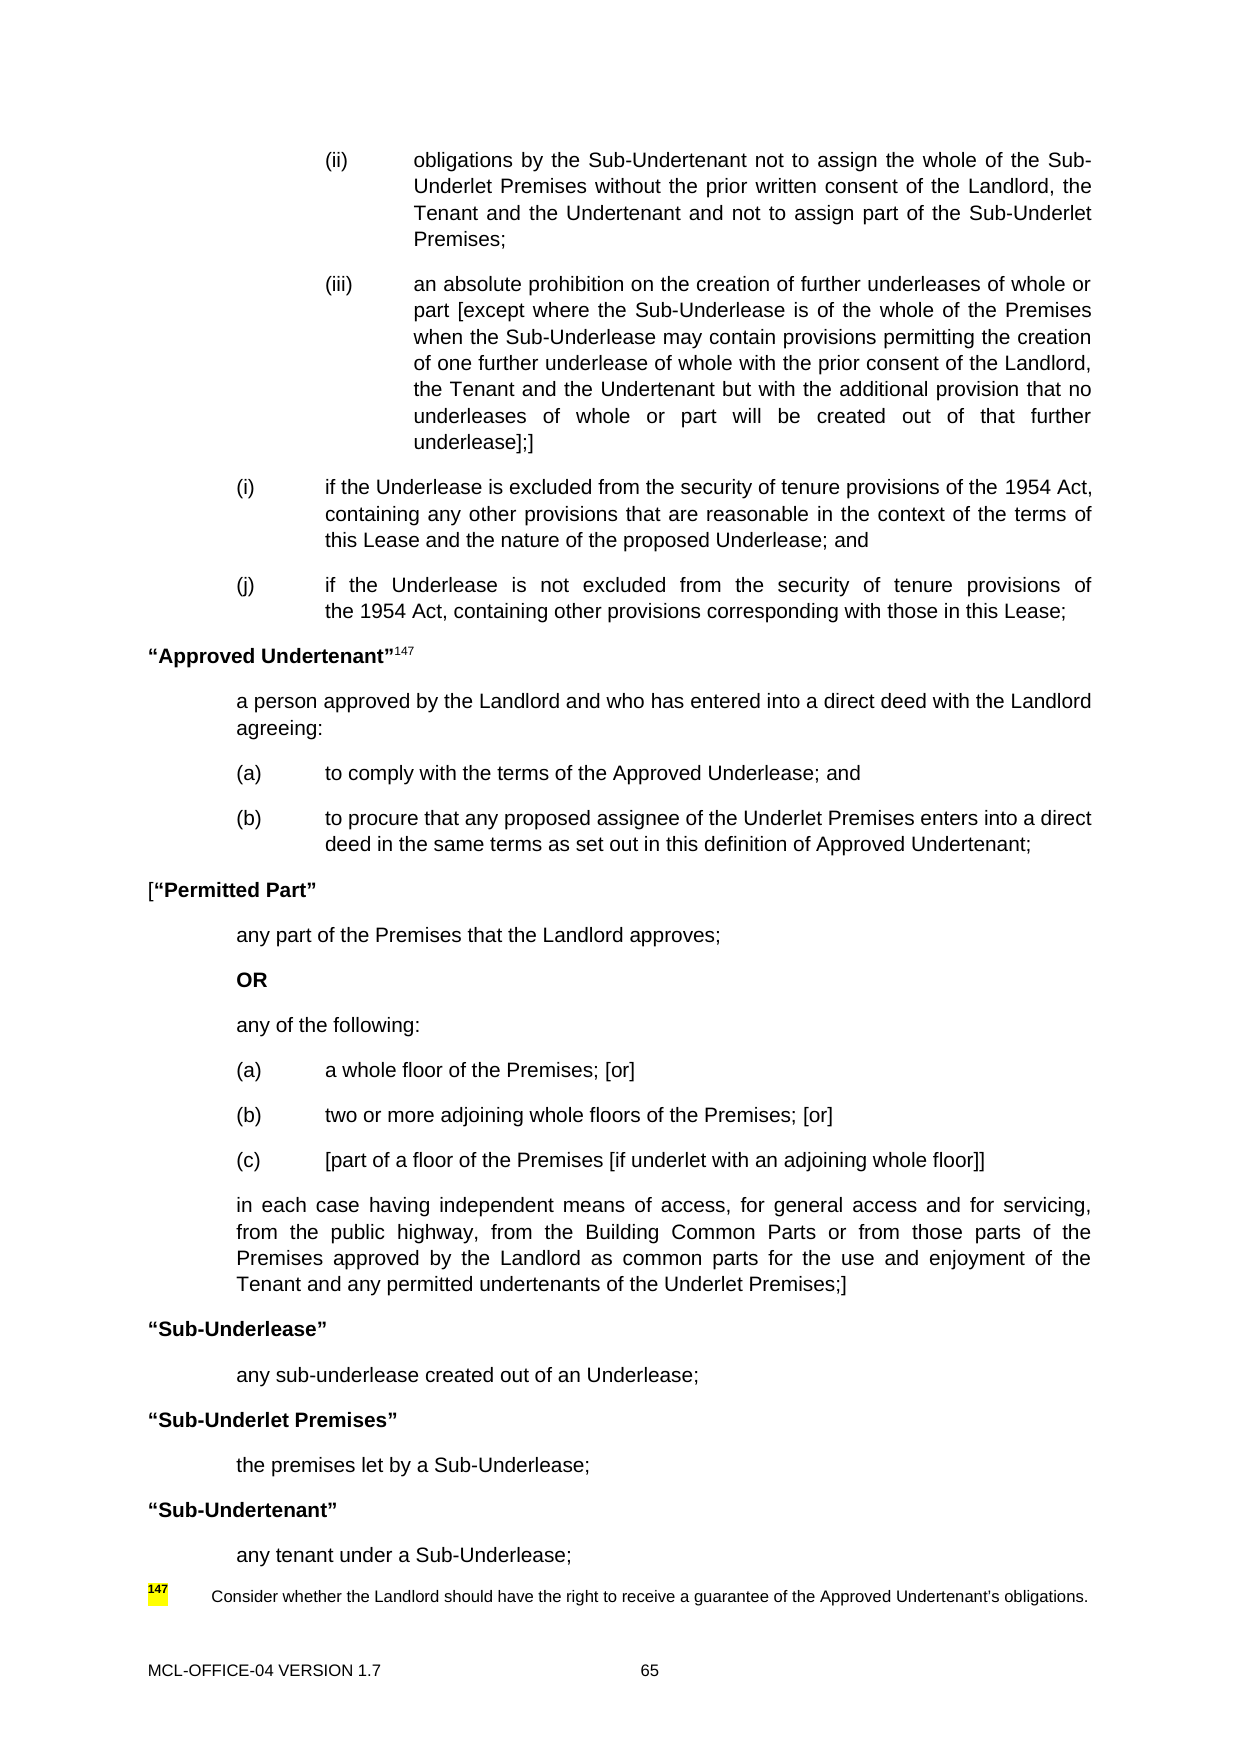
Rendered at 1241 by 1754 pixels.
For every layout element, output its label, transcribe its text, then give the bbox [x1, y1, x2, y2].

text “Sub-Undertenant” [148, 1498, 1093, 1522]
text obligations by the Sub-Undertenant not to assign the whole of the Sub-Underlet Premises without the prior written consent of the Landlord, the Tenant and the Undertenant and not to assign part of the Sub-Underlet Premises; [325, 148, 1093, 251]
text the premises let by a Sub-Underlease; [236, 1453, 1093, 1477]
text “Sub-Underlet Premises” [148, 1407, 1093, 1431]
list to comply with the terms of the Approved Underlease; and [236, 761, 1093, 785]
text [part of a floor of the Premises [if underlet with an adjoining whole floor]] [236, 1148, 1093, 1172]
text OR [236, 968, 1093, 992]
text “Approved Undertenant” [148, 644, 1093, 668]
text any tenant under a Sub-Underlease; [236, 1543, 1093, 1567]
text if the Underlease is excluded from the security of tenure provisions of the 1954 Act, containing any other provisions that are reasonable in the context of the terms of this Lease and the nature of the proposed Underlease; and [236, 475, 1093, 552]
list a whole floor of the Premises; [or] [236, 1058, 1093, 1082]
text any sub-underlease created out of an Underlease; [236, 1362, 1093, 1386]
text [“Permitted Part” [148, 877, 1093, 901]
text if the Underlease is not excluded from the security of tenure provisions of the 1954 Act, containing other provisions corresponding with those in this Lease; [236, 573, 1093, 623]
text any part of the Premises that the Landlord approves; [236, 922, 1093, 946]
text any of the following: [236, 1013, 1093, 1037]
text a person approved by the Landlord and who has entered into a direct deed with the Landlord agreeing: [236, 689, 1093, 740]
text in each case having independent means of access, for general access and for servicing, from the public highway, from the Building Common Parts or from those parts of the Premises approved by the Landlord as common parts for the use and enjoyment of the Tenant and any permitted undertenants of the Underlet Premises;] [236, 1193, 1093, 1296]
text “Sub-Underlease” [148, 1317, 1093, 1341]
text two or more adjoining whole floors of the Premises; [or] [236, 1103, 1093, 1127]
text an absolute prohibition on the creation of further underleases of whole or part [except where the Sub-Underlease is of the whole of the Premises when the Sub-Underlease may contain provisions permitting the creation of one further underlease of whole with the prior consent of the Landlord, the Tenant and the Undertenant but with the additional provision that no underleases of whole or part will be created out of that further underlease];] [325, 272, 1093, 454]
text to procure that any proposed assignee of the Underlet Premises enters into a direct deed in the same terms as set out in this definition of Approved Undertenant; [236, 806, 1093, 856]
